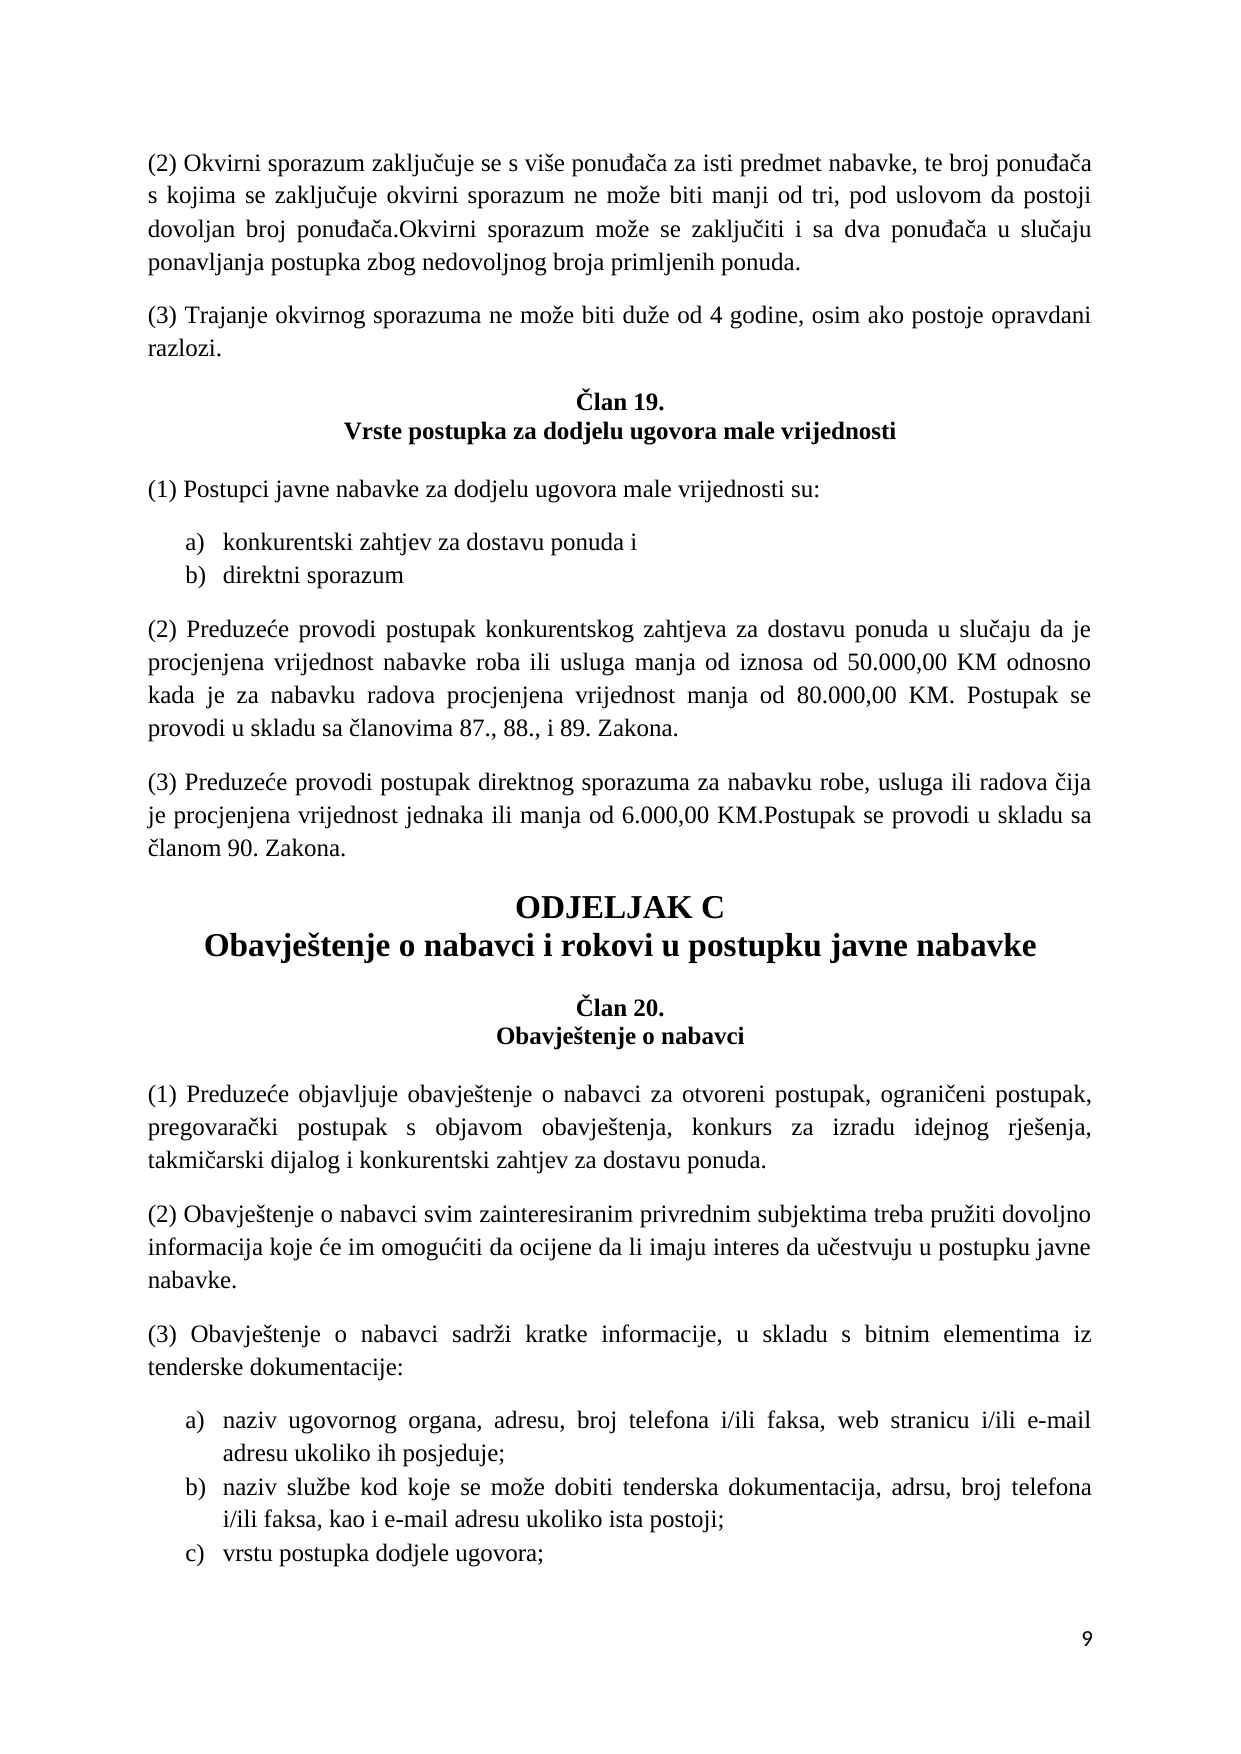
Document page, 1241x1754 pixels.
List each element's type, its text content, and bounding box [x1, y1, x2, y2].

list naziv službe kod koje se može dobiti tenderska dokumentacija, adrsu, broj telefona i/ili faksa, kao i e-mail adresu ukoliko ista postoji; [185, 1472, 1093, 1533]
text Član 19. [148, 387, 1093, 416]
text Obavještenje o nabavci [148, 1021, 1093, 1050]
list konkurentski zahtjev za dostavu ponuda i [185, 527, 1093, 556]
text Član 20. [148, 993, 1093, 1021]
text (3) Trajanje okvirnog sporazuma ne može biti duže od 4 godine, osim ako postoje opravdani razlozi. [148, 301, 1093, 362]
text (3) Obavještenje o nabavci sadrži kratke informacije, u skladu s bitnim elementima iz tenderske dokumentacije: [148, 1319, 1093, 1380]
text ODJELJAK C [148, 887, 1093, 926]
list vrstu postupka dodjele ugovora; [185, 1538, 1093, 1566]
text (3) Preduzeće provodi postupak direktnog sporazuma za nabavku robe, usluga ili radova čija je procjenjena vrijednost jednaka ili manja od 6.000,00 KM.Postupak se provodi u skladu sa članom 90. Zakona. [148, 767, 1093, 862]
text (1) Postupci javne nabavke za dodjelu ugovora male vrijednosti su: [148, 474, 1093, 502]
list naziv ugovornog organa, adresu, broj telefona i/ili faksa, web stranicu i/ili e-mail adresu ukoliko ih posjeduje; [185, 1406, 1093, 1467]
text (2) Okvirni sporazum zaključuje se s više ponuđača za isti predmet nabavke, te broj ponuđača s kojima se zaključuje okvirni sporazum ne može biti manji od tri, pod uslovom da postoji dovoljan broj ponuđača.Okvirni sporazum može se zaključiti i sa dva ponuđača u slučaju ponavljanja postupka zbog nedovoljnog broja primljenih ponuda. [148, 148, 1093, 275]
text Obavještenje o nabavci i rokovi u postupku javne nabavke [148, 926, 1093, 964]
list direktni sporazum [185, 561, 1093, 589]
text Vrste postupka za dodjelu ugovora male vrijednosti [148, 416, 1093, 445]
text (1) Preduzeće objavljuje obavještenje o nabavci za otvoreni postupak, ograničeni postupak, pregovarački postupak s objavom obavještenja, konkurs za izradu idejnog rješenja, takmičarski dijalog i konkurentski zahtjev za dostavu ponuda. [148, 1079, 1093, 1174]
text (2) Obavještenje o nabavci svim zainteresiranim privrednim subjektima treba pružiti dovoljno informacija koje će im omogućiti da ocijene da li imaju interes da učestvuju u postupku javne nabavke. [148, 1199, 1093, 1293]
text (2) Preduzeće provodi postupak konkurentskog zahtjeva za dostavu ponuda u slučaju da je procjenjena vrijednost nabavke roba ili usluga manja od iznosa od 50.000,00 KM odnosno kada je za nabavku radova procjenjena vrijednost manja od 80.000,00 KM. Postupak se provodi u skladu sa članovima 87., 88., i 89. Zakona. [148, 614, 1093, 742]
